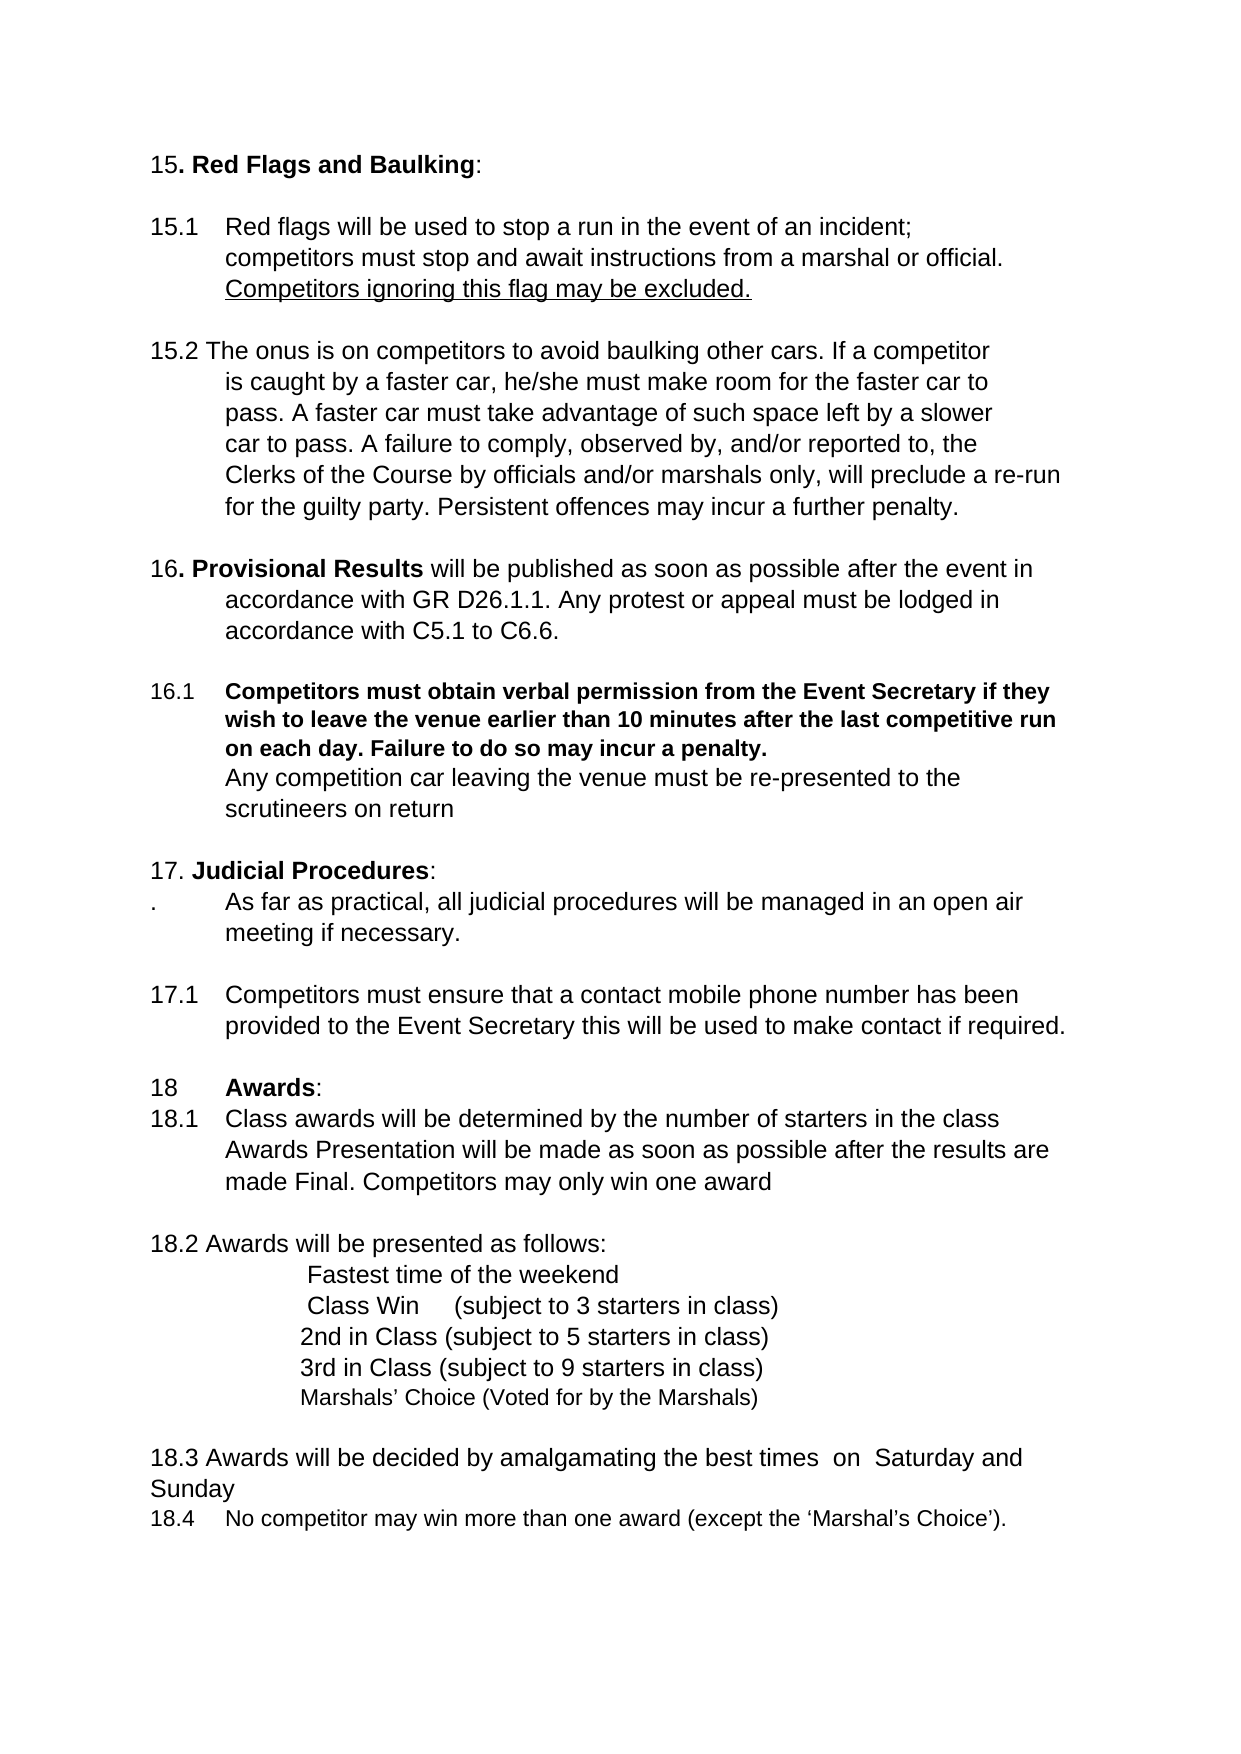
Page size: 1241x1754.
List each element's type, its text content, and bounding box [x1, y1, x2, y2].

text . As far as practical, all judicial procedures will be managed in an open air [150, 887, 1090, 916]
text accordance with GR D26.1.1. Any protest or appeal must be lodged in [150, 584, 1090, 613]
text 2nd in Class (subject to 5 starters in class) [225, 1322, 1090, 1351]
text 18.2 Awards will be presented as follows: [150, 1229, 1090, 1257]
text 15.1 Red flags will be used to stop a run in the event of an incident; [150, 212, 1090, 241]
text Clerks of the Course by officials and/or marshals only, will preclude a re-run for the guilty party. Persistent offences may incur a further penalty. [225, 460, 1090, 520]
text competitors must stop and await instructions from a marshal or official. Competitors ignoring this flag may be excluded. [225, 243, 1090, 303]
text 18.4 No competitor may win more than one award (except the ‘Marshal’s Choice’). [150, 1505, 1090, 1532]
text 17.1 Competitors must ensure that a contact mobile phone number has been [150, 980, 1090, 1009]
text Any competition car leaving the venue must be re-presented to the scrutineers on return [225, 763, 1090, 823]
text 15. Red Flags and Baulking: [150, 150, 1090, 179]
text 15.2 The onus is on competitors to avoid baulking other cars. If a competitor [150, 336, 1090, 365]
text car to pass. A failure to comply, observed by, and/or reported to, the [150, 429, 1090, 458]
text is caught by a faster car, he/she must make room for the faster car to [150, 367, 1090, 396]
text 18.3 Awards will be decided by amalgamating the best times on Saturday and Sunday [150, 1443, 1090, 1503]
text Awards Presentation will be made as soon as possible after the results are made Final. Competitors may only win one award [225, 1136, 1090, 1195]
text pass. A faster car must take advantage of such space left by a slower [150, 398, 1090, 427]
text 3rd in Class (subject to 9 starters in class) [225, 1353, 1090, 1382]
text 16. Provisional Results will be published as soon as possible after the event in [150, 553, 1090, 582]
text Class Win (subject to 3 starters in class) [225, 1291, 1090, 1319]
text provided to the Event Secretary this will be used to make contact if required. [150, 1011, 1090, 1040]
text 18 Awards: [150, 1073, 1090, 1102]
text Marshals’ Choice (Voted for by the Marshals) [225, 1384, 1090, 1410]
text 16.1 Competitors must obtain verbal permission from the Event Secretary if they wish to leave the venue earlier than 10 minutes after the last competitive run on each day. Failure to do so may incur a penalty. [150, 678, 1090, 761]
text meeting if necessary. [150, 918, 1090, 947]
text accordance with C5.1 to C6.6. [225, 616, 1090, 644]
text Fastest time of the weekend [150, 1260, 1090, 1288]
text 17. Judicial Procedures: [150, 856, 1090, 885]
text 18.1 Class awards will be determined by the number of starters in the class [150, 1104, 1090, 1133]
